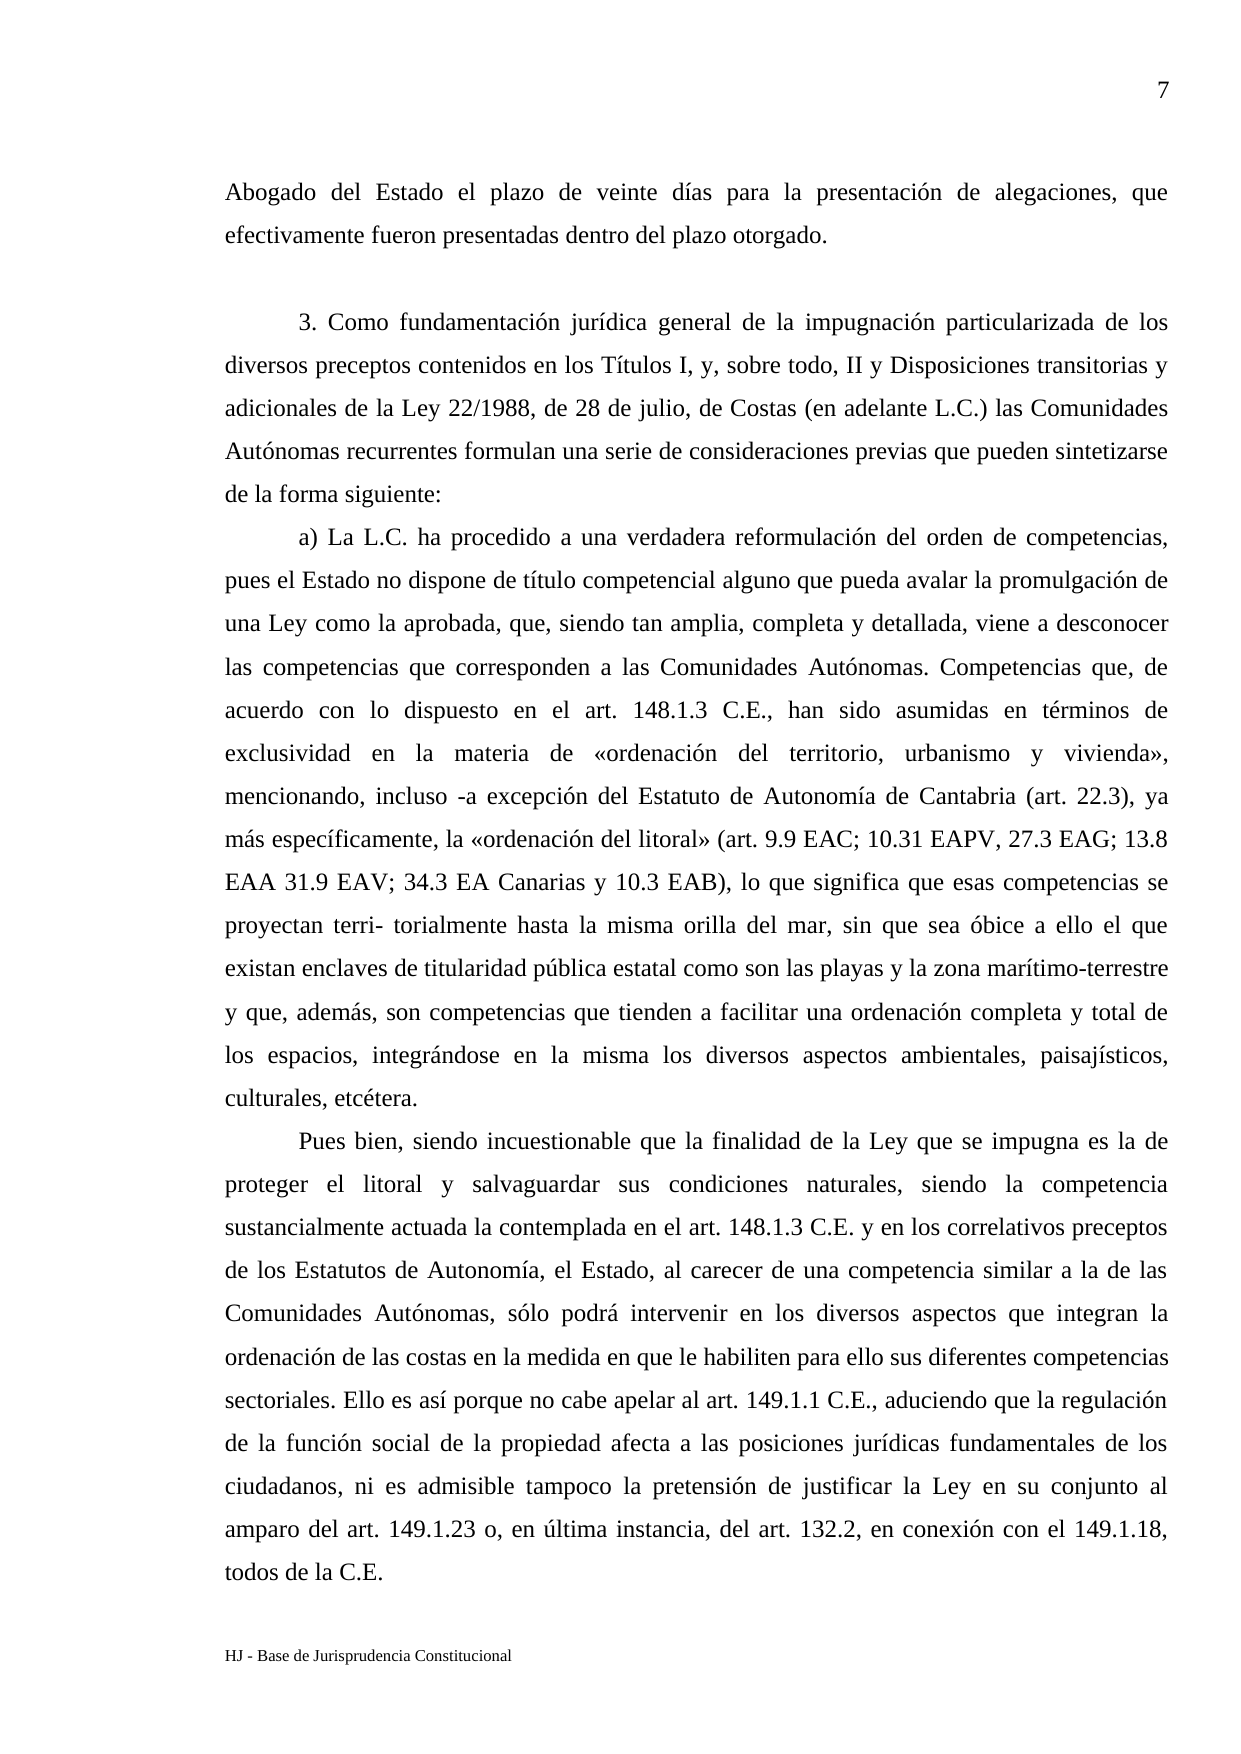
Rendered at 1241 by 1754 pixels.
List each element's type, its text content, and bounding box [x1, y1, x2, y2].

text a) La L.C. ha procedido a una verdadera reformulación del orden de competencias, pues el Estado no dispone de título competencial alguno que pueda avalar la promulgación de una Ley como la aprobada, que, siendo tan amplia, completa y detallada, viene a desconocer las competencias que corresponden a las Comunidades Autónomas. Competencias que, de acuerdo con lo dispuesto en el art. 148.1.3 C.E., han sido asumidas en términos de exclusividad en la materia de «ordenación del territorio, urbanismo y vivienda», mencionando, incluso -a excepción del Estatuto de Autonomía de Cantabria (art. 22.3), ya más específicamente, la «ordenación del litoral» (art. 9.9 EAC; 10.31 EAPV, 27.3 EAG; 13.8 EAA 31.9 EAV; 34.3 EA Canarias y 10.3 EAB), lo que significa que esas competencias se proyectan terri- torialmente hasta la misma orilla del mar, sin que sea óbice a ello el que existan enclaves de titularidad pública estatal como son las playas y la zona marítimo-terrestre y que, además, son competencias que tienden a facilitar una ordenación completa y total de los espacios, integrándose en la misma los diversos aspectos ambientales, paisajísticos, culturales, etcétera. [224, 522, 1169, 1112]
text 3. Como fundamentación jurídica general de la impugnación particularizada de los diversos preceptos contenidos en los Títulos I, y, sobre todo, II y Disposiciones transitorias y adicionales de la Ley 22/1988, de 28 de julio, de Costas (en adelante L.C.) las Comunidades Autónomas recurrentes formulan una serie de consideraciones previas que pueden sintetizarse de la forma siguiente: [224, 307, 1169, 508]
text Pues bien, siendo incuestionable que la finalidad de la Ley que se impugna es la de proteger el litoral y salvaguardar sus condiciones naturales, siendo la competencia sustancialmente actuada la contemplada en el art. 148.1.3 C.E. y en los correlativos preceptos de los Estatutos de Autonomía, el Estado, al carecer de una competencia similar a la de las Comunidades Autónomas, sólo podrá intervenir en los diversos aspectos que integran la ordenación de las costas en la medida en que le habiliten para ello sus diferentes competencias sectoriales. Ello es así porque no cabe apelar al art. 149.1.1 C.E., aduciendo que la regulación de la función social de la propiedad afecta a las posiciones jurídicas fundamentales de los ciudadanos, ni es admisible tampoco la pretensión de justificar la Ley en su conjunto al amparo del art. 149.1.23 o, en última instancia, del art. 132.2, en conexión con el 149.1.18, todos de la C.E. [224, 1126, 1169, 1586]
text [224, 177, 1169, 249]
